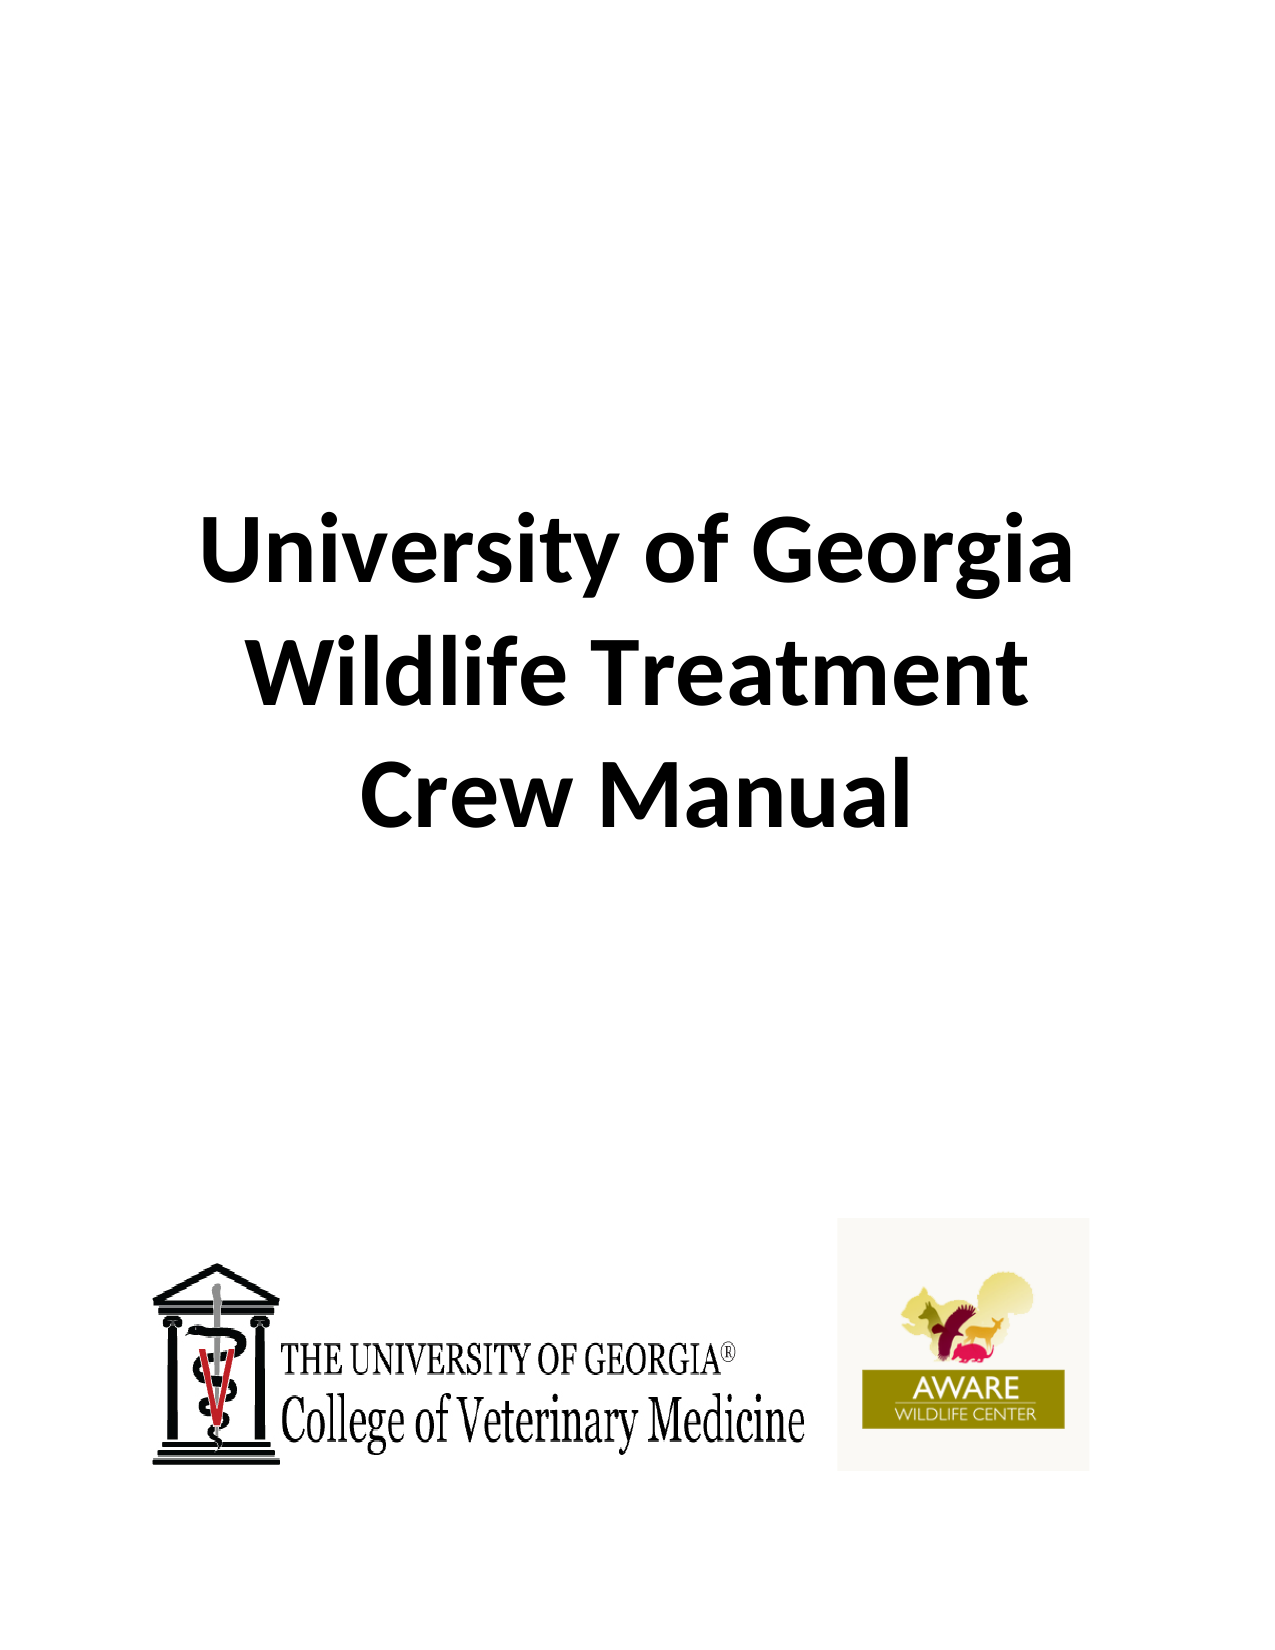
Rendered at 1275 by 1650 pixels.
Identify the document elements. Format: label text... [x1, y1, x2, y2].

picture [837, 1218, 1090, 1471]
picture [150, 1260, 815, 1471]
text University of Georgia Wildlife Treatment Crew Manual [150, 486, 1125, 852]
